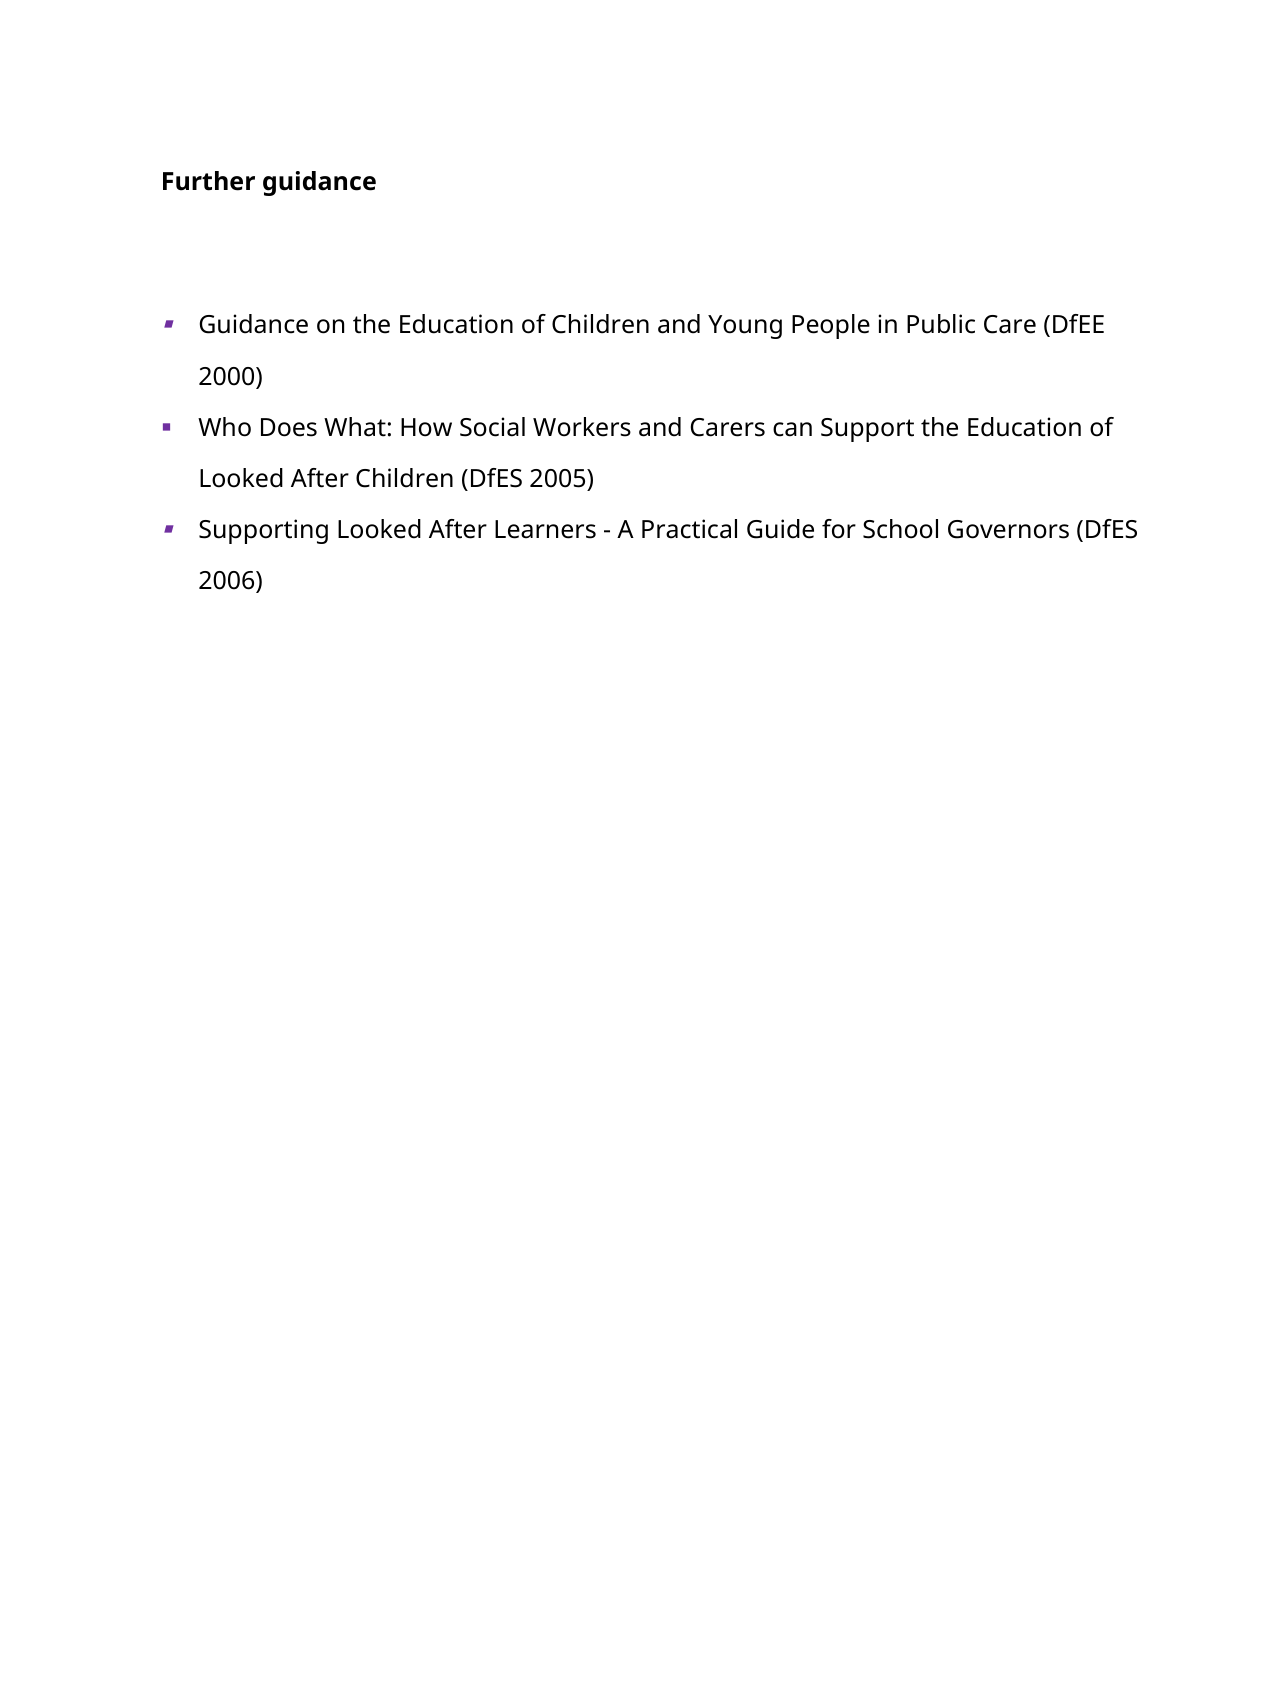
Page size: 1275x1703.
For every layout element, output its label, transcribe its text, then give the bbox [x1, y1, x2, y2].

text Further guidance [161, 163, 1155, 197]
list Supporting Looked After Learners - A Practical Guide for School Governors (DfES 2006) [161, 511, 1155, 596]
list Guidance on the Education of Children and Young People in Public Care (DfEE 2000) [161, 307, 1155, 392]
list Who Does What: How Social Workers and Carers can Support the Education of Looked After Children (DfES 2005) [161, 409, 1155, 494]
